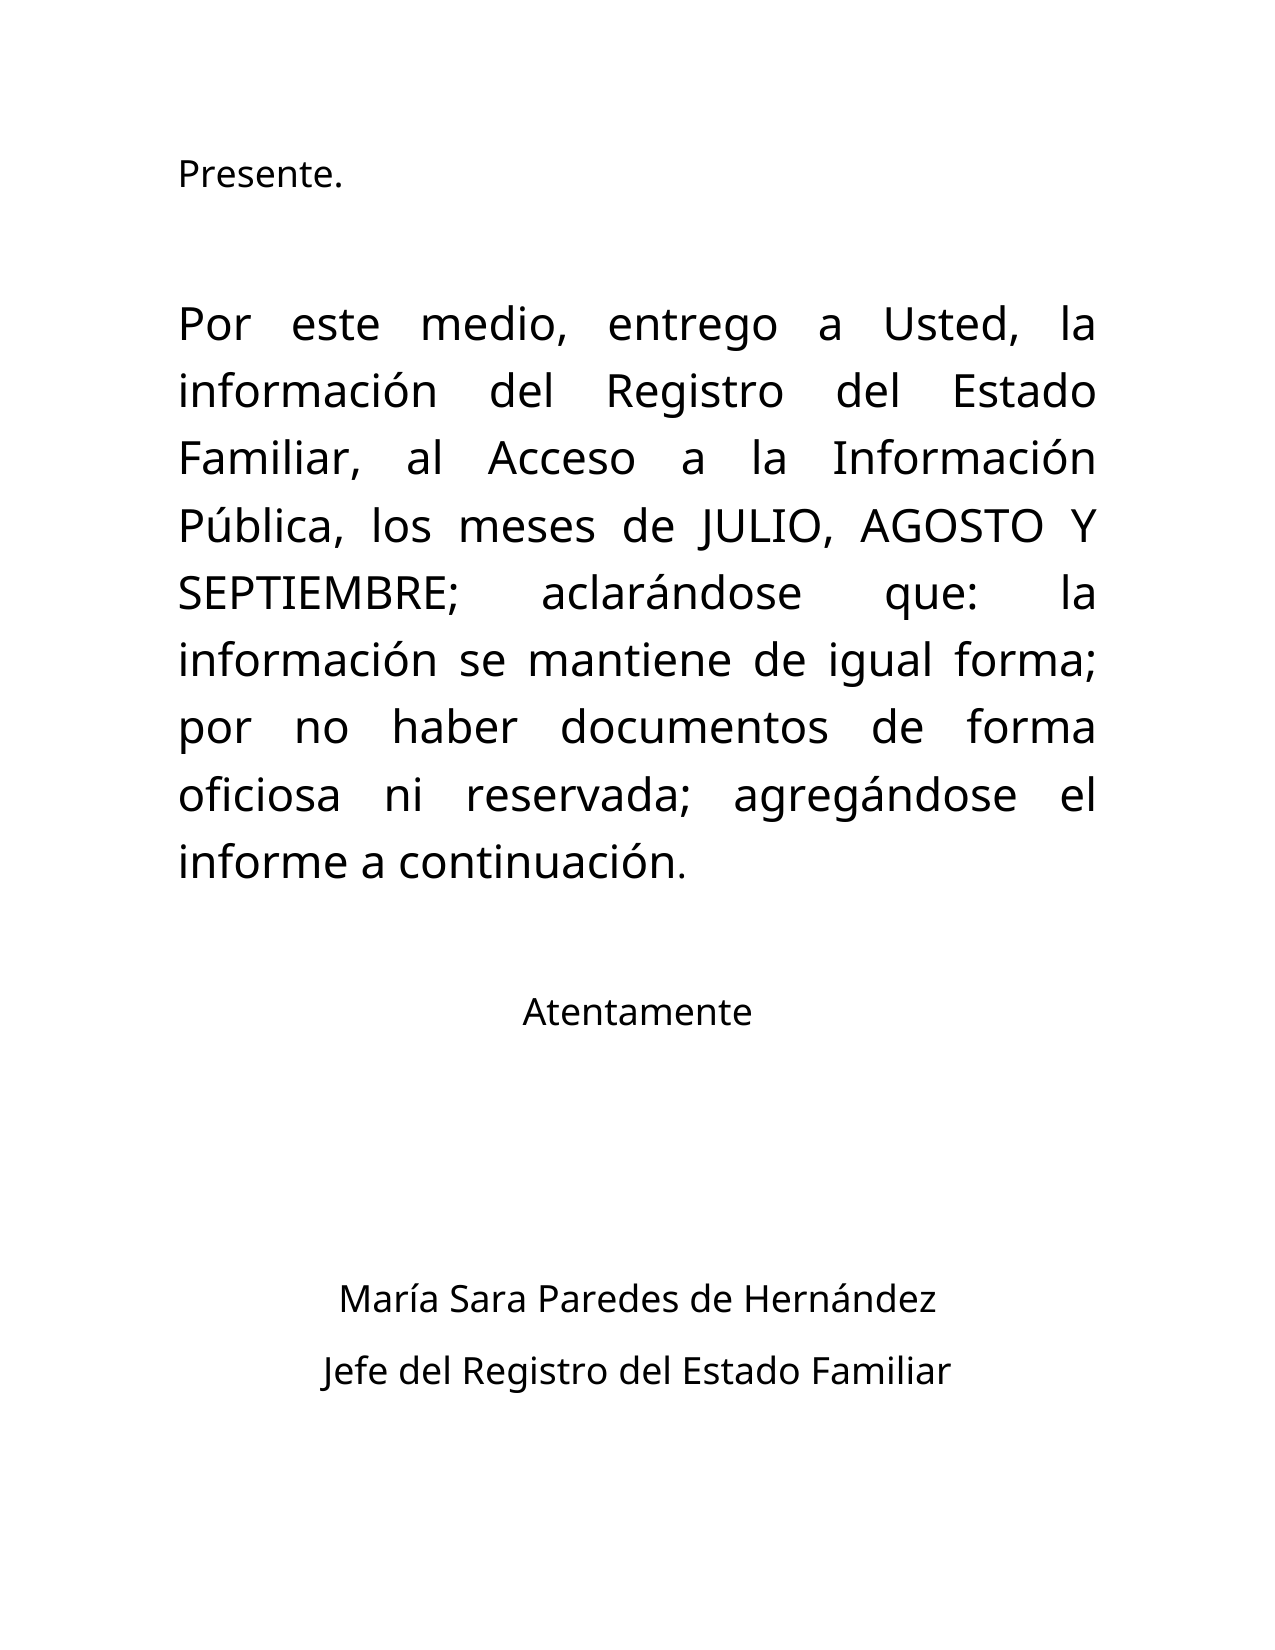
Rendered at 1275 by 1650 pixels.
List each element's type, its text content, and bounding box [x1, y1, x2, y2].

text Presente. [177, 148, 1098, 199]
text María Sara Paredes de Hernández [177, 1272, 1098, 1323]
text Por este medio, entrego a Usted, la información del Registro del Estado Familiar, al Acceso a la Información Pública, los meses de JULIO, AGOSTO Y SEPTIEMBRE; aclarándose que: la información se mantiene de igual forma; por no haber documentos de forma oficiosa ni reservada; agregándose el informe a continuación. [177, 291, 1098, 892]
text Jefe del Registro del Estado Familiar [177, 1344, 1098, 1395]
text Atentamente [177, 985, 1098, 1036]
